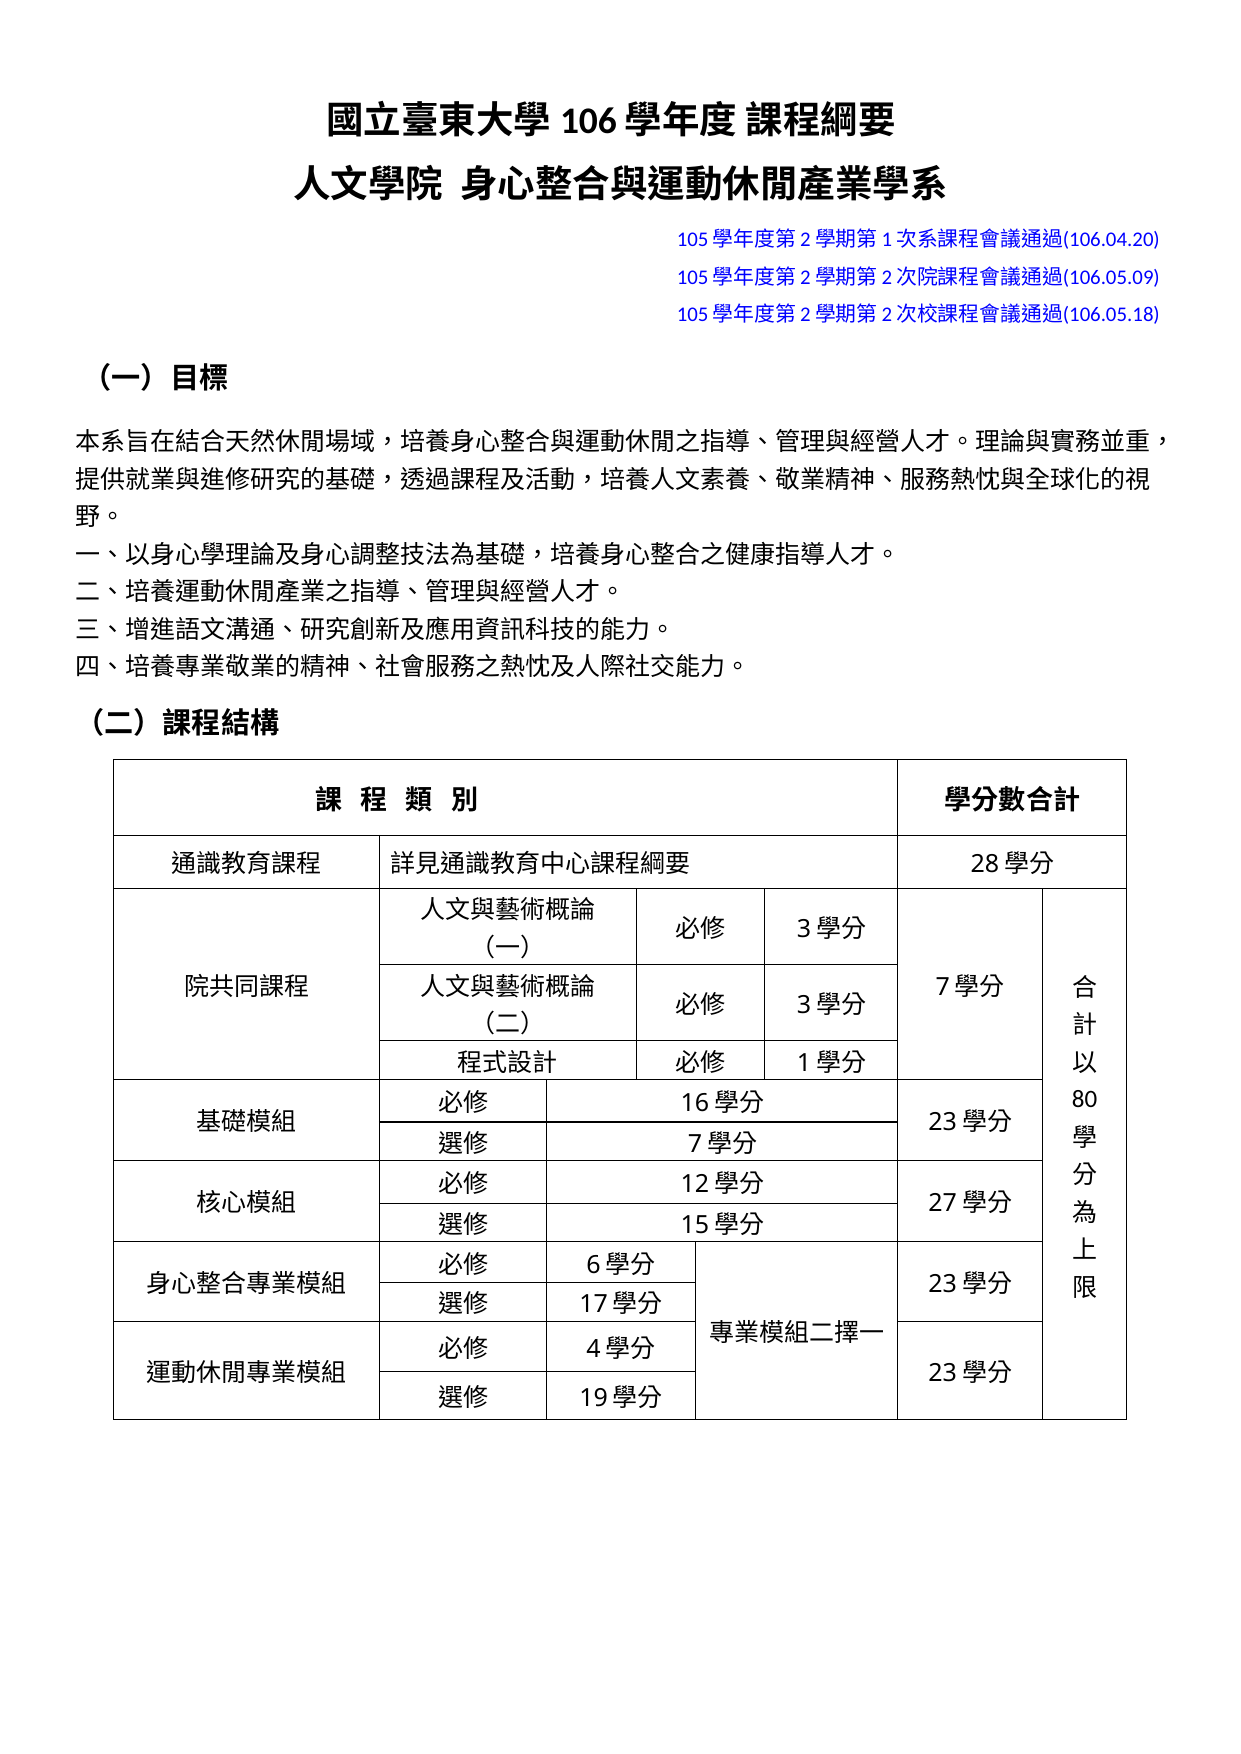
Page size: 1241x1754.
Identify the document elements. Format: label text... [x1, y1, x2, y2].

table_cell 核心模組 [114, 1161, 379, 1241]
text （一）目標 [53, 339, 1165, 414]
table_cell 15學分 [547, 1204, 897, 1241]
table_cell 運動休閒專業模組 [114, 1322, 379, 1419]
table_cell 28學分 [898, 836, 1126, 888]
table_cell 院共同課程 [114, 889, 379, 1079]
table_cell 7學分 [547, 1123, 897, 1160]
table_cell 身心整合專業模組 [114, 1242, 379, 1321]
table_cell 3學分 [765, 889, 897, 964]
table_cell 選修 [380, 1204, 546, 1241]
text （二）課程結構 [75, 684, 1167, 759]
table_cell 27學分 [898, 1161, 1042, 1241]
table_cell 必修 [380, 1242, 546, 1282]
table_cell 必修 [637, 965, 764, 1040]
table_cell 人文與藝術概論（二） [380, 965, 636, 1040]
table_cell 基礎模組 [114, 1080, 379, 1160]
table_cell 19學分 [547, 1372, 695, 1419]
table_cell 通識教育課程 [114, 836, 379, 888]
text 四、培養專業敬業的精神、社會服務之熱忱及人際社交能力。 [75, 646, 1167, 684]
table_cell 1學分 [765, 1041, 897, 1079]
table_cell 17學分 [547, 1283, 695, 1321]
text 105學年度第2學期第2次院課程會議通過(106.05.09) [125, 256, 1160, 294]
table_cell 3學分 [765, 965, 897, 1040]
table_cell 選修 [380, 1372, 546, 1419]
table_header 課 程 類 別 [114, 760, 897, 835]
table_cell 選修 [380, 1123, 546, 1160]
table_cell 7學分 [898, 889, 1042, 1079]
text 二、培養運動休閒產業之指導、管理與經營人才。 [75, 571, 1165, 609]
table_cell 16學分 [547, 1080, 897, 1121]
text 105學年度第2學期第2次校課程會議通過(106.05.18) [125, 294, 1160, 331]
table_cell 選修 [380, 1283, 546, 1321]
text 國立臺東大學 106學年度 課程綱要 [56, 89, 1165, 144]
table_cell 合 計 以 80 學 分 為 上 限 [1043, 889, 1126, 1419]
table_cell 必修 [637, 889, 764, 964]
table_cell 23學分 [898, 1242, 1042, 1321]
table_cell 程式設計 [380, 1041, 636, 1079]
table_cell 詳見通識教育中心課程綱要 [380, 836, 897, 888]
table_cell 人文與藝術概論（一） [380, 889, 636, 964]
table_cell 必修 [380, 1322, 546, 1371]
table_cell 12學分 [547, 1161, 897, 1203]
text 本系旨在結合天然休閒場域，培養身心整合與運動休閒之指導、管理與經營人才。理論與實務並重，提供就業與進修研究的基礎，透過課程及活動，培養人文素養、敬業精神、服務熱忱與全球化的視野。 [75, 421, 1165, 534]
table_cell 6學分 [547, 1242, 695, 1282]
table_cell 23學分 [898, 1322, 1042, 1419]
table_cell 必修 [380, 1080, 546, 1121]
table_header 學分數合計 [898, 760, 1126, 835]
table_cell 23學分 [898, 1080, 1042, 1160]
table_cell 必修 [637, 1041, 764, 1079]
text 105學年度第2學期第1次系課程會議通過(106.04.20) [125, 219, 1160, 256]
text 三、增進語文溝通、研究創新及應用資訊科技的能力。 [75, 609, 1167, 646]
table_cell 4學分 [547, 1322, 695, 1371]
table_cell 必修 [380, 1161, 546, 1203]
table_cell 專業模組二擇一 [696, 1242, 897, 1419]
text 一、以身心學理論及身心調整技法為基礎，培養身心整合之健康指導人才。 [75, 534, 1167, 571]
text 人文學院 身心整合與運動休閒產業學系 [75, 144, 1165, 219]
